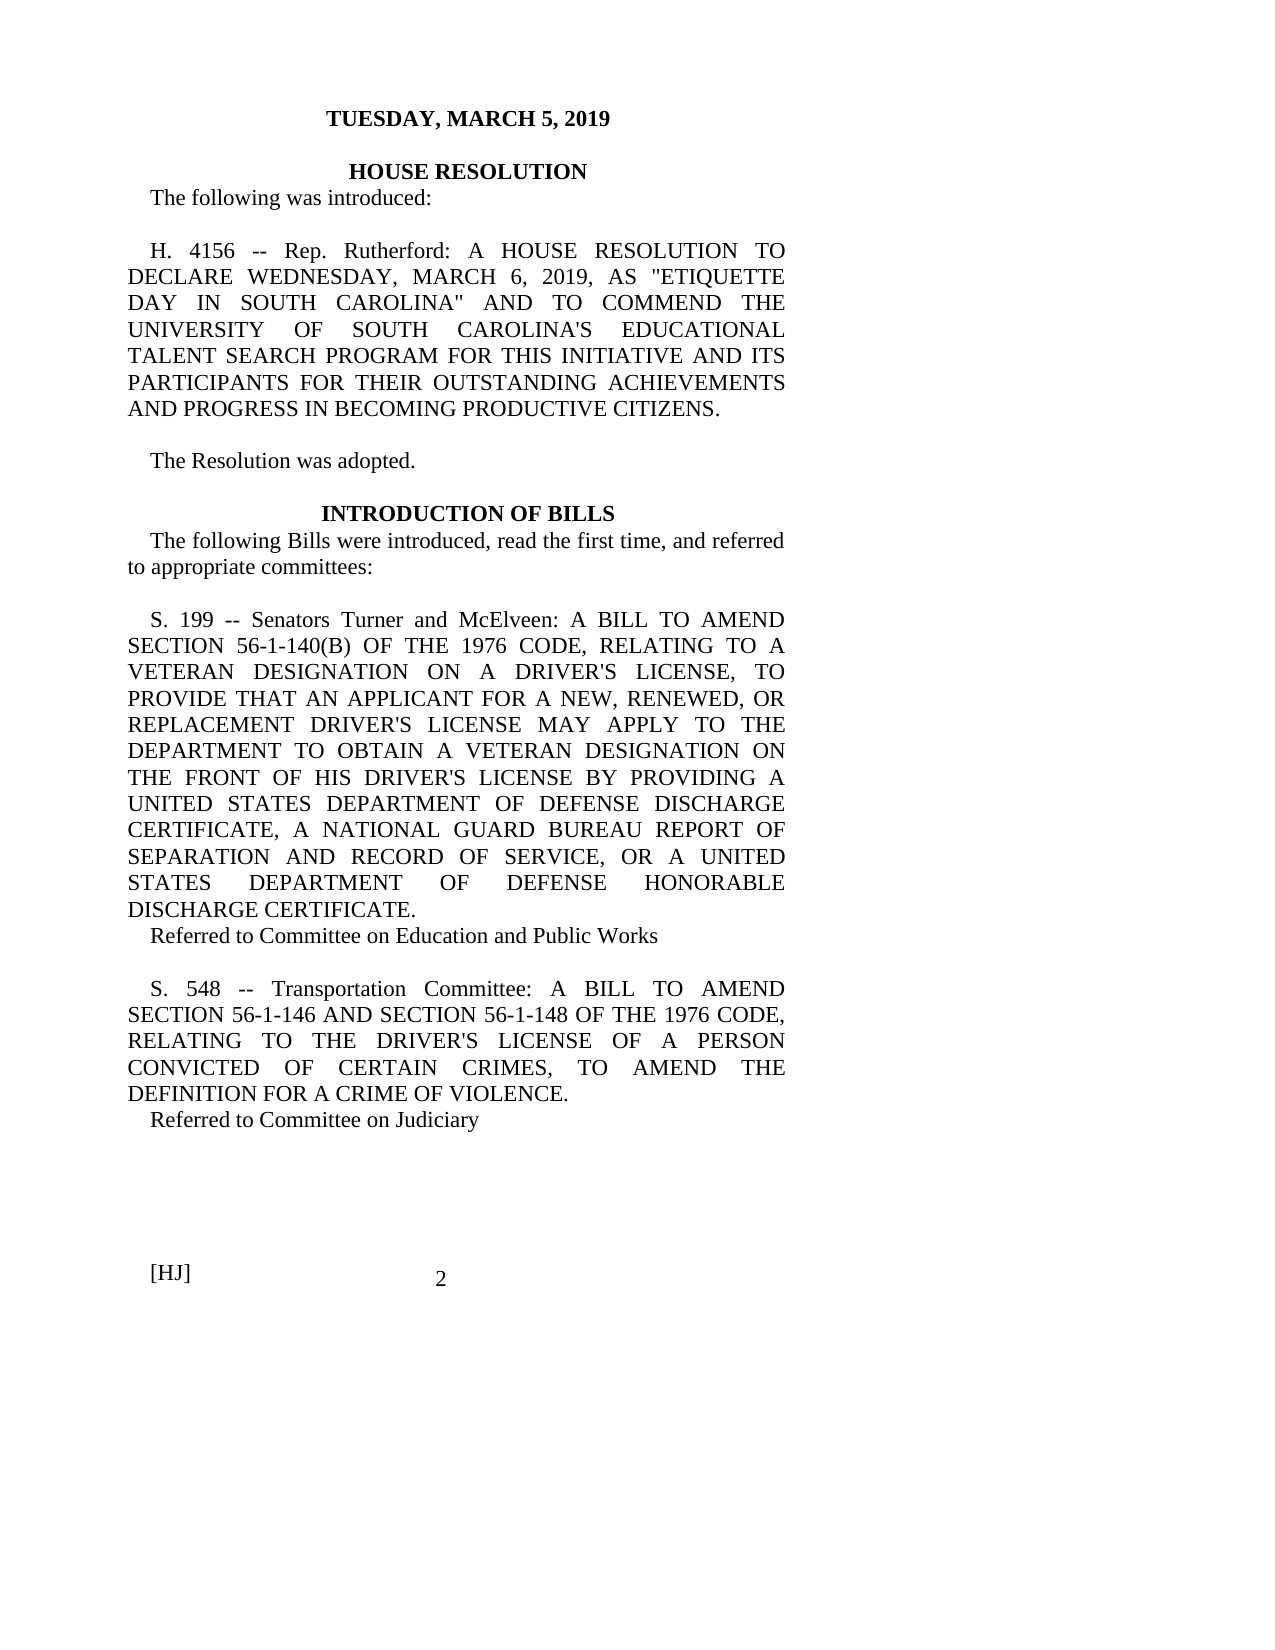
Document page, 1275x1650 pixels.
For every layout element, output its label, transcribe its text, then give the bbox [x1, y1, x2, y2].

text S. 199 -- Senators Turner and McElveen: A BILL TO AMEND SECTION 56-1-140(B) OF THE 1976 CODE, RELATING TO A VETERAN DESIGNATION ON A DRIVER'S LICENSE, TO PROVIDE THAT AN APPLICANT FOR A NEW, RENEWED, OR REPLACEMENT DRIVER'S LICENSE MAY APPLY TO THE DEPARTMENT TO OBTAIN A VETERAN DESIGNATION ON THE FRONT OF HIS DRIVER'S LICENSE BY PROVIDING A UNITED STATES DEPARTMENT OF DEFENSE DISCHARGE CERTIFICATE, A NATIONAL GUARD BUREAU REPORT OF SEPARATION AND RECORD OF SERVICE, OR A UNITED STATES DEPARTMENT OF DEFENSE HONORABLE DISCHARGE CERTIFICATE. [127, 606, 786, 922]
text Referred to Committee on Judiciary [127, 1106, 786, 1133]
text The Resolution was adopted. [127, 448, 786, 474]
text H. 4156 -- Rep. Rutherford: A HOUSE RESOLUTION TO DECLARE WEDNESDAY, MARCH 6, 2019, AS "ETIQUETTE DAY IN SOUTH CAROLINA" AND TO COMMEND THE UNIVERSITY OF SOUTH CAROLINA'S EDUCATIONAL TALENT SEARCH PROGRAM FOR THIS INITIATIVE AND ITS PARTICIPANTS FOR THEIR OUTSTANDING ACHIEVEMENTS AND PROGRESS IN BECOMING PRODUCTIVE CITIZENS. [127, 237, 786, 421]
text HOUSE RESOLUTION [127, 158, 786, 184]
text The following Bills were introduced, read the first time, and referred to appropriate committees: [127, 527, 786, 579]
text S. 548 -- Transportation Committee: A BILL TO AMEND SECTION 56-1-146 AND SECTION 56-1-148 OF THE 1976 CODE, RELATING TO THE DRIVER'S LICENSE OF A PERSON CONVICTED OF CERTAIN CRIMES, TO AMEND THE DEFINITION FOR A CRIME OF VIOLENCE. [127, 975, 786, 1106]
text The following was introduced: [127, 184, 786, 210]
text Referred to Committee on Education and Public Works [127, 922, 786, 948]
text INTRODUCTION OF BILLS [127, 500, 786, 527]
